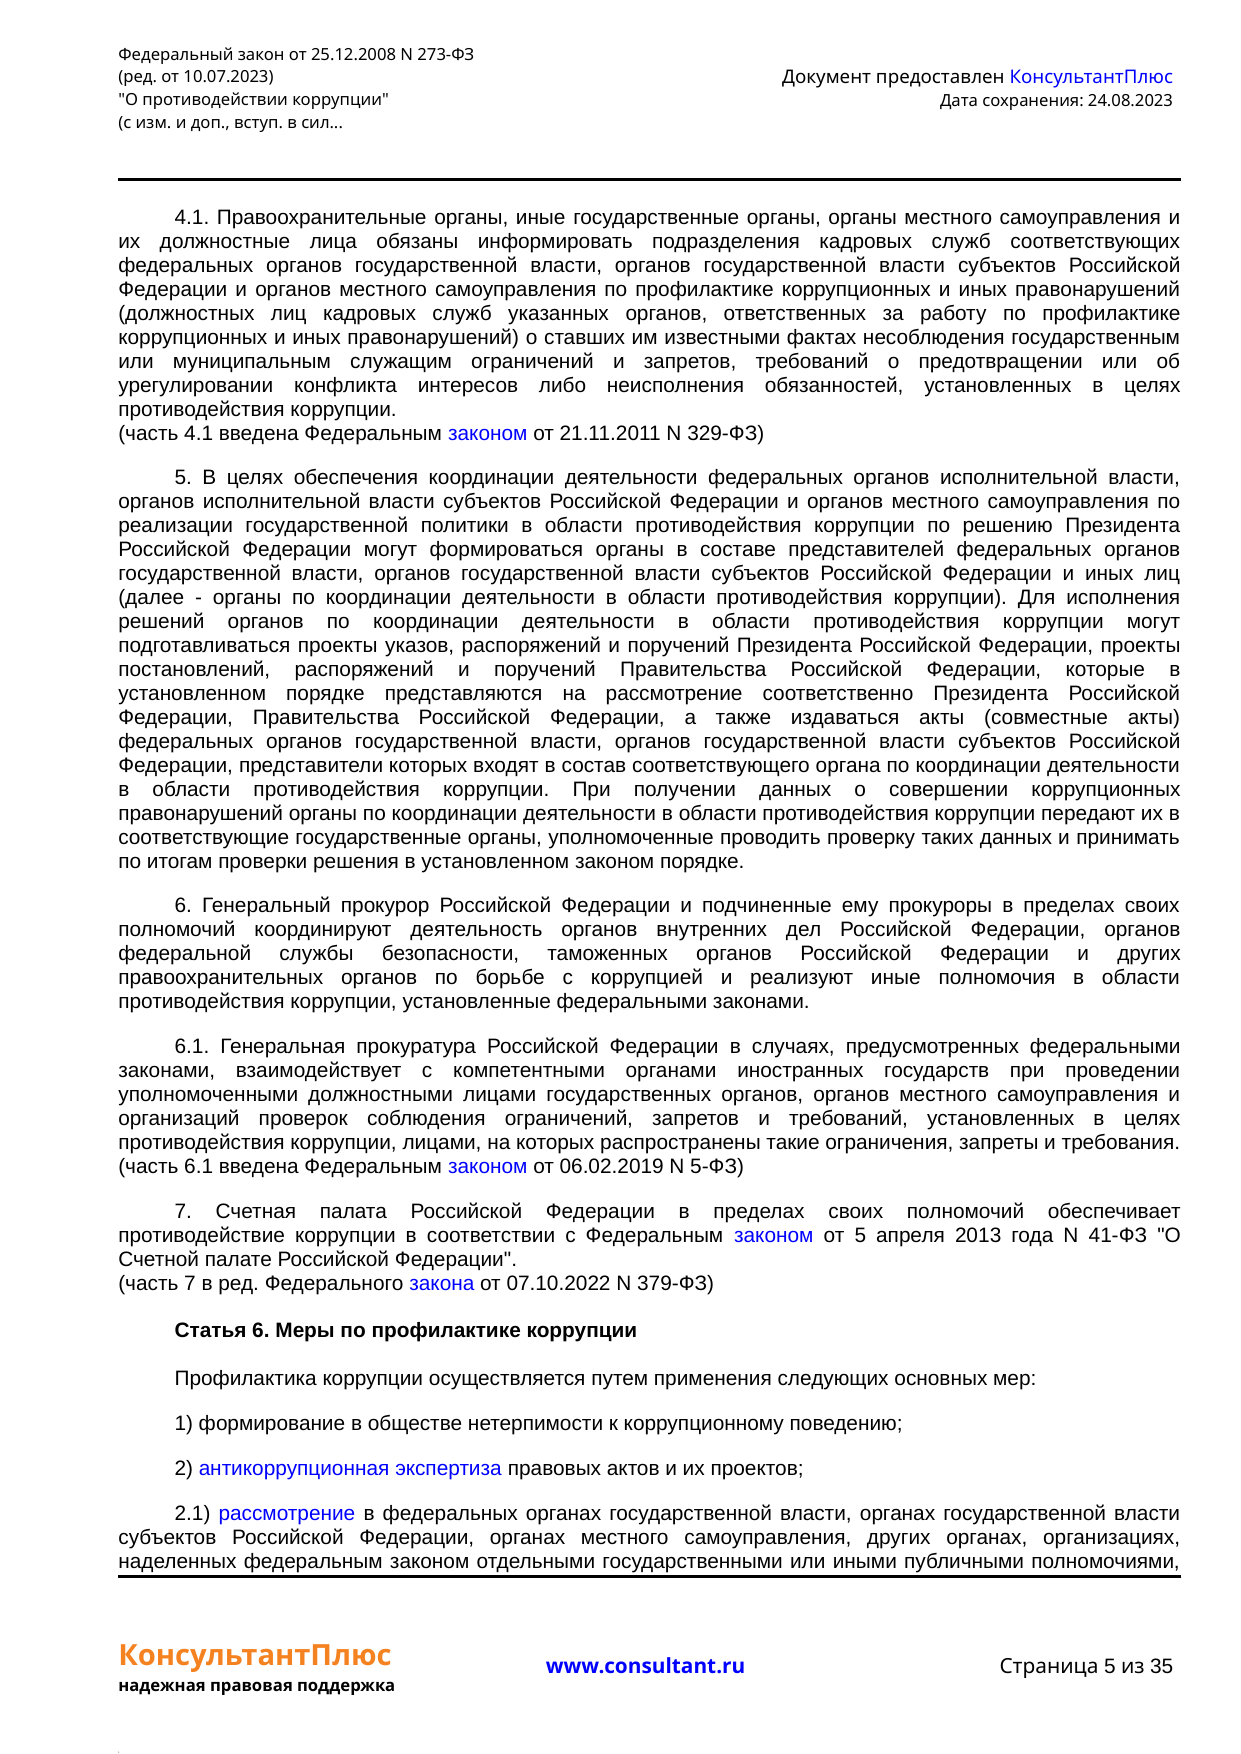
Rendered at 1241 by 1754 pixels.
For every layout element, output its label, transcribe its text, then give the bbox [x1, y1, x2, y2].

text Профилактика коррупции осуществляется путем применения следующих основных мер: [118, 1366, 1181, 1390]
text 1) формирование в обществе нетерпимости к коррупционному поведению; [118, 1411, 1181, 1435]
text 6. Генеральный прокурор Российской Федерации и подчиненные ему прокуроры в пределах своих полномочий координируют деятельность органов внутренних дел Российской Федерации, органов федеральной службы безопасности, таможенных органов Российской Федерации и других правоохранительных органов по борьбе с коррупцией и реализуют иные полномочия в области противодействия коррупции, установленные федеральными законами. [118, 893, 1181, 1013]
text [118, 1501, 1181, 1572]
title Статья 6. Меры по профилактике коррупции [118, 1318, 1181, 1342]
text 2) антикоррупционная экспертиза правовых актов и их проектов; [118, 1456, 1181, 1480]
text (часть 6.1 введена Федеральным законом от 06.02.2019 N 5-ФЗ) [118, 1154, 1181, 1178]
text (часть 7 в ред. Федерального закона от 07.10.2022 N 379-ФЗ) [118, 1270, 1181, 1294]
text 4.1. Правоохранительные органы, иные государственные органы, органы местного самоуправления и их должностные лица обязаны информировать подразделения кадровых служб соответствующих федеральных органов государственной власти, органов государственной власти субъектов Российской Федерации и органов местного самоуправления по профилактике коррупционных и иных правонарушений (должностных лиц кадровых служб указанных органов, ответственных за работу по профилактике коррупционных и иных правонарушений) о ставших им известными фактах несоблюдения государственным или муниципальным служащим ограничений и запретов, требований о предотвращении или об урегулировании конфликта интересов либо неисполнения обязанностей, установленных в целях противодействия коррупции. [118, 205, 1181, 420]
text 7. Счетная палата Российской Федерации в пределах своих полномочий обеспечивает противодействие коррупции в соответствии с Федеральным законом от 5 апреля 2013 года N 41-ФЗ "О Счетной палате Российской Федерации". [118, 1198, 1181, 1270]
text 5. В целях обеспечения координации деятельности федеральных органов исполнительной власти, органов исполнительной власти субъектов Российской Федерации и органов местного самоуправления по реализации государственной политики в области противодействия коррупции по решению Президента Российской Федерации могут формироваться органы в составе представителей федеральных органов государственной власти, органов государственной власти субъектов Российской Федерации и иных лиц (далее - органы по координации деятельности в области противодействия коррупции). Для исполнения решений органов по координации деятельности в области противодействия коррупции могут подготавливаться проекты указов, распоряжений и поручений Президента Российской Федерации, проекты постановлений, распоряжений и поручений Правительства Российской Федерации, которые в установленном порядке представляются на рассмотрение соответственно Президента Российской Федерации, Правительства Российской Федерации, а также издаваться акты (совместные акты) федеральных органов государственной власти, органов государственной власти субъектов Российской Федерации, представители которых входят в состав соответствующего органа по координации деятельности в области противодействия коррупции. При получении данных о совершении коррупционных правонарушений органы по координации деятельности в области противодействия коррупции передают их в соответствующие государственные органы, уполномоченные проводить проверку таких данных и принимать по итогам проверки решения в установленном законом порядке. [118, 465, 1181, 872]
text 6.1. Генеральная прокуратура Российской Федерации в случаях, предусмотренных федеральными законами, взаимодействует с компетентными органами иностранных государств при проведении уполномоченными должностными лицами государственных органов, органов местного самоуправления и организаций проверок соблюдения ограничений, запретов и требований, установленных в целях противодействия коррупции, лицами, на которых распространены такие ограничения, запреты и требования. [118, 1034, 1181, 1154]
text (часть 4.1 введена Федеральным законом от 21.11.2011 N 329-ФЗ) [118, 420, 1181, 444]
